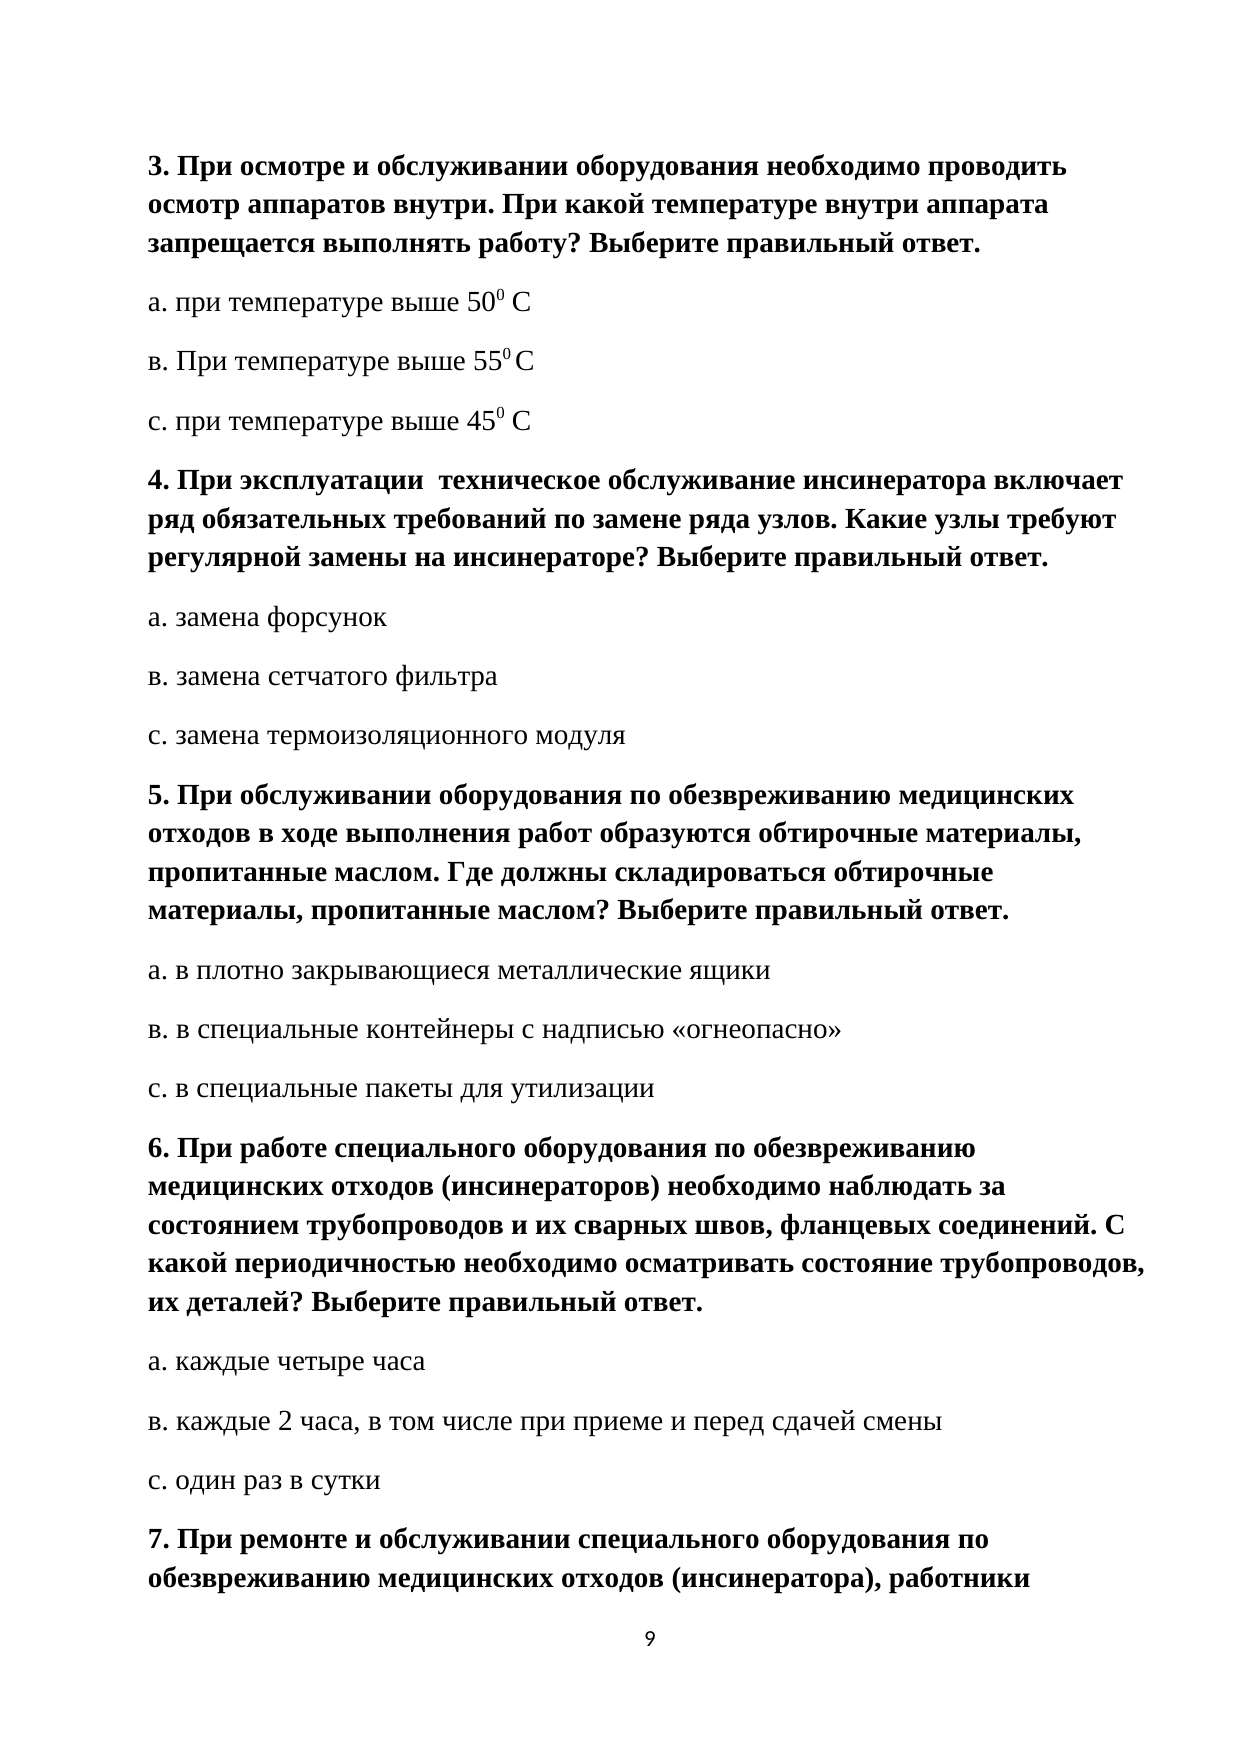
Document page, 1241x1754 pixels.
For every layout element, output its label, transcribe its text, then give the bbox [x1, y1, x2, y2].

text 4. При эксплуатации техническое обслуживание инсинератора включает ряд обязательных требований по замене ряда узлов. Какие узлы требуют регулярной замены на инсинераторе? Выберите правильный ответ. [148, 462, 1152, 573]
text в. в специальные контейнеры с надписью «огнеопасно» [148, 1011, 1152, 1045]
text 3. При осмотре и обслуживании оборудования необходимо проводить осмотр аппаратов внутри. При какой температуре внутри аппарата запрещается выполнять работу? Выберите правильный ответ. [148, 148, 1152, 258]
text с. при температуре выше 450 С [148, 403, 1152, 436]
text а. в плотно закрывающиеся металлические ящики [148, 952, 1152, 985]
text в. замена сетчатого фильтра [148, 658, 1152, 692]
text в. При температуре выше 550 С [148, 343, 1152, 377]
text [148, 1522, 1152, 1594]
text с. замена термоизоляционного модуля [148, 717, 1152, 751]
text в. каждые 2 часа, в том числе при приеме и перед сдачей смены [148, 1403, 1152, 1436]
text а. при температуре выше 500 С [148, 284, 1152, 318]
text 6. При работе специального оборудования по обезвреживанию медицинских отходов (инсинераторов) необходимо наблюдать за состоянием трубопроводов и их сварных швов, фланцевых соединений. С какой периодичностью необходимо осматривать состояние трубопроводов, их деталей? Выберите правильный ответ. [148, 1130, 1152, 1318]
text а. каждые четыре часа [148, 1343, 1152, 1377]
text а. замена форсунок [148, 599, 1152, 632]
text с. в специальные пакеты для утилизации [148, 1071, 1152, 1104]
text с. один раз в сутки [148, 1462, 1152, 1496]
text 5. При обслуживании оборудования по обезвреживанию медицинских отходов в ходе выполнения работ образуются обтирочные материалы, пропитанные маслом. Где должны складироваться обтирочные материалы, пропитанные маслом? Выберите правильный ответ. [148, 777, 1152, 926]
